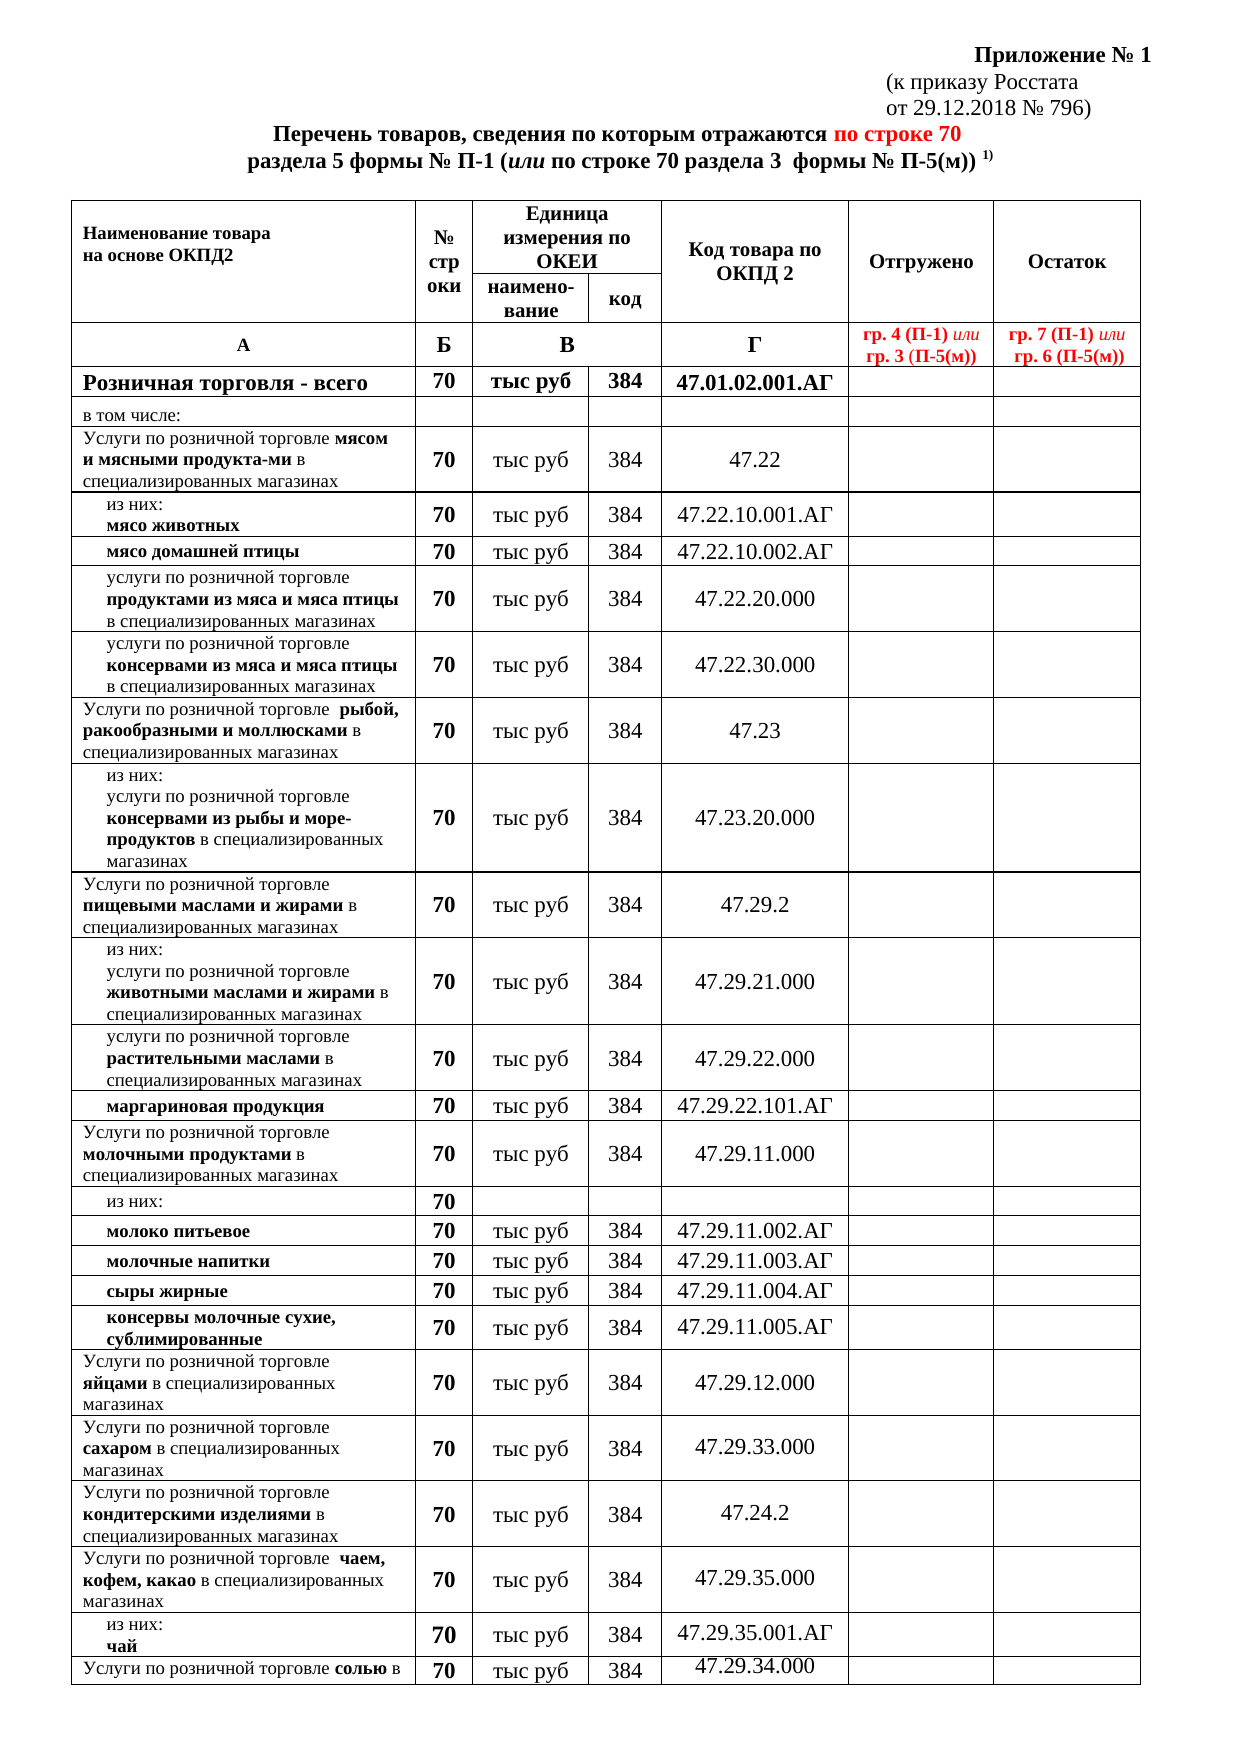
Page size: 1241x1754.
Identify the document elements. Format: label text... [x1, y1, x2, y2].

table_cell 47.29.11.004.АГ [662, 1276, 848, 1305]
table_cell 47.22.10.002.АГ [662, 537, 848, 565]
table_cell [849, 764, 993, 871]
table_cell 384 [589, 1025, 661, 1090]
table_cell 384 [589, 764, 661, 871]
table_cell маргариновая продукция [72, 1091, 415, 1120]
table_cell [416, 397, 472, 426]
table_cell 70 [416, 1350, 472, 1415]
table_cell [994, 397, 1140, 426]
table_cell [994, 1187, 1140, 1215]
table_cell 384 [589, 537, 661, 565]
table_cell 70 [416, 1246, 472, 1275]
table_cell тыс руб [473, 1547, 588, 1612]
table_cell [994, 1276, 1140, 1305]
table_cell 47.29.11.000 [662, 1121, 848, 1186]
table_cell [994, 1481, 1140, 1546]
table_cell 384 [589, 698, 661, 762]
table_cell [994, 566, 1140, 631]
table_cell 384 [589, 873, 661, 937]
table_cell [994, 1091, 1140, 1120]
table_cell [849, 698, 993, 762]
table_header Остаток [994, 201, 1140, 322]
table_cell 384 [589, 1121, 661, 1186]
table_cell Розничная торговля - всего [72, 367, 415, 396]
table_cell Услуги по розничной торговле молочными продуктами в специализированных магазинах [72, 1121, 415, 1186]
text Приложение № 1 [83, 41, 1152, 68]
table_cell [849, 632, 993, 697]
table_cell Услуги по розничной торговле яйцами в специализированных магазинах [72, 1350, 415, 1415]
table_cell 384 [589, 493, 661, 536]
table_cell [849, 427, 993, 491]
table_cell [473, 1187, 588, 1215]
table_cell тыс руб [473, 1121, 588, 1186]
table_cell 384 [589, 1613, 661, 1656]
table_cell Услуги по розничной торговле рыбой, ракообразными и моллюсками в специализированных магазинах [72, 698, 415, 762]
table_cell тыс руб [473, 1091, 588, 1120]
table_cell сыры жирные [72, 1276, 415, 1305]
table_cell 384 [589, 1306, 661, 1349]
table_cell 384 [589, 1246, 661, 1275]
table_cell [849, 367, 993, 396]
table_cell [994, 493, 1140, 536]
table_cell 70 [416, 367, 472, 396]
table_cell [994, 367, 1140, 396]
table_cell [849, 938, 993, 1024]
table_cell [849, 873, 993, 937]
table_cell [849, 1306, 993, 1349]
table_cell тыс руб [473, 1481, 588, 1546]
table_cell 70 [416, 1547, 472, 1612]
table_cell 47.29.34.000 [662, 1657, 848, 1683]
table_cell 47.23 [662, 698, 848, 762]
table_cell тыс руб [473, 1306, 588, 1349]
table_cell [849, 1481, 993, 1546]
table_cell 70 [416, 632, 472, 697]
table_cell [994, 873, 1140, 937]
table_header Наименование товара на основе ОКПД2 [72, 201, 415, 322]
table_cell 47.29.12.000 [662, 1350, 848, 1415]
table_cell тыс руб [473, 1276, 588, 1305]
table_cell 384 [589, 1216, 661, 1245]
table_cell 70 [416, 427, 472, 491]
table_cell 384 [589, 632, 661, 697]
table_cell тыс руб [473, 537, 588, 565]
table_header № строки [416, 201, 472, 322]
table_cell 384 [589, 1481, 661, 1546]
table_cell 384 [589, 1350, 661, 1415]
table_cell из них: услуги по розничной торговле консервами из рыбы и море-продуктов в специализированных магазинах [72, 764, 415, 871]
table_cell 70 [416, 493, 472, 536]
table_cell 70 [416, 1416, 472, 1480]
table_cell [849, 566, 993, 631]
table_cell [589, 1187, 661, 1215]
table_cell [849, 1547, 993, 1612]
table_cell 47.29.33.000 [662, 1416, 848, 1480]
table_cell тыс руб [473, 1216, 588, 1245]
table_cell тыс руб [473, 1246, 588, 1275]
table_cell [994, 1246, 1140, 1275]
table_cell 47.24.2 [662, 1481, 848, 1546]
table_cell [849, 1025, 993, 1090]
table_cell [994, 1025, 1140, 1090]
table_cell [994, 1216, 1140, 1245]
table_cell наимено-вание [473, 274, 588, 322]
table_cell 47.29.11.005.АГ [662, 1306, 848, 1349]
table_cell Услуги по розничной торговле чаем, кофем, какао в специализированных магазинах [72, 1547, 415, 1612]
table_cell [849, 1276, 993, 1305]
table_cell 384 [589, 367, 661, 396]
table_cell [994, 1657, 1140, 1683]
table_cell 70 [416, 537, 472, 565]
table_cell консервы молочные сухие, сублимированные [72, 1306, 415, 1349]
table_cell 70 [416, 1276, 472, 1305]
table_cell [849, 1187, 993, 1215]
table_cell молоко питьевое [72, 1216, 415, 1245]
table_cell тыс руб [473, 566, 588, 631]
table_cell [994, 764, 1140, 871]
table_cell Услуги по розничной торговле сахаром в специализированных магазинах [72, 1416, 415, 1480]
table_cell тыс руб [473, 938, 588, 1024]
table_cell из них: [72, 1187, 415, 1215]
table_cell [994, 632, 1140, 697]
table_cell [994, 1350, 1140, 1415]
table_cell тыс руб [473, 1613, 588, 1656]
table_cell [849, 397, 993, 426]
table_cell 47.23.20.000 [662, 764, 848, 871]
table_cell 70 [416, 764, 472, 871]
table_cell [994, 938, 1140, 1024]
table_cell 384 [589, 1276, 661, 1305]
table_cell [849, 493, 993, 536]
table_cell тыс руб [473, 873, 588, 937]
table_cell тыс руб [473, 698, 588, 762]
table_header Единица измерения по ОКЕИ [473, 201, 661, 273]
table_cell 47.22.30.000 [662, 632, 848, 697]
table_cell из них: чай [72, 1613, 415, 1656]
table_cell [849, 1121, 993, 1186]
table_cell 70 [416, 1216, 472, 1245]
table_cell из них: услуги по розничной торговле животными маслами и жирами в специализированных магазинах [72, 938, 415, 1024]
table_cell [473, 397, 588, 426]
table_cell 47.01.02.001.АГ [662, 367, 848, 396]
table_cell гр. 7 (П-1) или гр. 6 (П-5(м)) [994, 323, 1140, 366]
table_cell 384 [589, 1416, 661, 1480]
table_cell услуги по розничной торговле растительными маслами в специализированных магазинах [72, 1025, 415, 1090]
table_cell молочные напитки [72, 1246, 415, 1275]
table_cell 70 [416, 1657, 472, 1683]
table_cell 47.29.35.000 [662, 1547, 848, 1612]
table_cell [994, 698, 1140, 762]
table_cell [994, 1306, 1140, 1349]
table_cell [849, 1246, 993, 1275]
table_cell [849, 1350, 993, 1415]
table_cell Услуги по розничной торговле мясом и мясными продукта-ми в специализированных магазинах [72, 427, 415, 491]
table_cell 47.29.35.001.АГ [662, 1613, 848, 1656]
table_cell Б [416, 323, 472, 366]
table_cell 70 [416, 566, 472, 631]
table_cell 47.22.10.001.АГ [662, 493, 848, 536]
table_cell 70 [416, 873, 472, 937]
table_cell [849, 1657, 993, 1683]
table_cell [662, 397, 848, 426]
table_cell [589, 397, 661, 426]
table_cell тыс руб [473, 367, 588, 396]
table_cell 70 [416, 1025, 472, 1090]
table_cell А [72, 323, 415, 366]
table_cell 47.29.22.000 [662, 1025, 848, 1090]
table_cell тыс руб [473, 632, 588, 697]
table_cell 384 [589, 938, 661, 1024]
table_cell тыс руб [473, 1350, 588, 1415]
table_cell 384 [589, 566, 661, 631]
table_cell тыс руб [473, 1657, 588, 1683]
table_cell из них: мясо животных [72, 493, 415, 536]
table_cell 47.29.21.000 [662, 938, 848, 1024]
table_cell Услуги по розничной торговле пищевыми маслами и жирами в специализированных магазинах [72, 873, 415, 937]
table_cell 384 [589, 427, 661, 491]
table_header Код товара по ОКПД 2 [662, 201, 848, 322]
table_cell [994, 1547, 1140, 1612]
table_cell 70 [416, 1091, 472, 1120]
table_cell В [473, 323, 661, 366]
table_cell 47.22 [662, 427, 848, 491]
table_cell код [589, 274, 661, 322]
table_cell 70 [416, 1306, 472, 1349]
table_cell тыс руб [473, 427, 588, 491]
table_cell 47.29.11.002.АГ [662, 1216, 848, 1245]
table_cell [994, 1416, 1140, 1480]
table_cell 47.22.20.000 [662, 566, 848, 631]
table_cell 70 [416, 1481, 472, 1546]
table_cell [994, 1121, 1140, 1186]
table_cell тыс руб [473, 1025, 588, 1090]
table_cell Г [662, 323, 848, 366]
table_cell 70 [416, 698, 472, 762]
table_cell [849, 1091, 993, 1120]
table_cell [849, 1613, 993, 1656]
table_cell услуги по розничной торговле консервами из мяса и мяса птицы в специализированных магазинах [72, 632, 415, 697]
table_cell 384 [589, 1091, 661, 1120]
table_cell тыс руб [473, 493, 588, 536]
table_cell 384 [589, 1657, 661, 1683]
table_header Отгружено [849, 201, 993, 322]
table_cell 70 [416, 938, 472, 1024]
table_cell 384 [589, 1547, 661, 1612]
table_cell [849, 1216, 993, 1245]
table_cell гр. 4 (П-1) или гр. 3 (П-5(м)) [849, 323, 993, 366]
table_cell [994, 537, 1140, 565]
table_cell 47.29.22.101.АГ [662, 1091, 848, 1120]
table_cell 70 [416, 1613, 472, 1656]
table_cell [849, 1416, 993, 1480]
table_cell [994, 427, 1140, 491]
table_cell [662, 1187, 848, 1215]
text (к приказу Росстата от 29.12.2018 № 796) [886, 68, 1152, 120]
table_cell 47.29.11.003.АГ [662, 1246, 848, 1275]
table_cell тыс руб [473, 1416, 588, 1480]
text Перечень товаров, сведения по которым отражаются по строке 70 раздела 5 формы № П-1 (или по строке 70 раздела 3 формы № П-5(м)) 1) [83, 120, 1152, 173]
table_cell 70 [416, 1121, 472, 1186]
table_cell услуги по розничной торговле продуктами из мяса и мяса птицы в специализированных магазинах [72, 566, 415, 631]
table_cell 47.29.2 [662, 873, 848, 937]
table_cell Услуги по розничной торговле кондитерскими изделиями в специализированных магазинах [72, 1481, 415, 1546]
table_cell мясо домашней птицы [72, 537, 415, 565]
table_cell [849, 537, 993, 565]
table_cell Услуги по розничной торговле солью в специализированных магазинах [72, 1657, 415, 1683]
table_cell в том числе: [72, 397, 415, 426]
table_cell 70 [416, 1187, 472, 1215]
table_cell [994, 1613, 1140, 1656]
table_cell тыс руб [473, 764, 588, 871]
